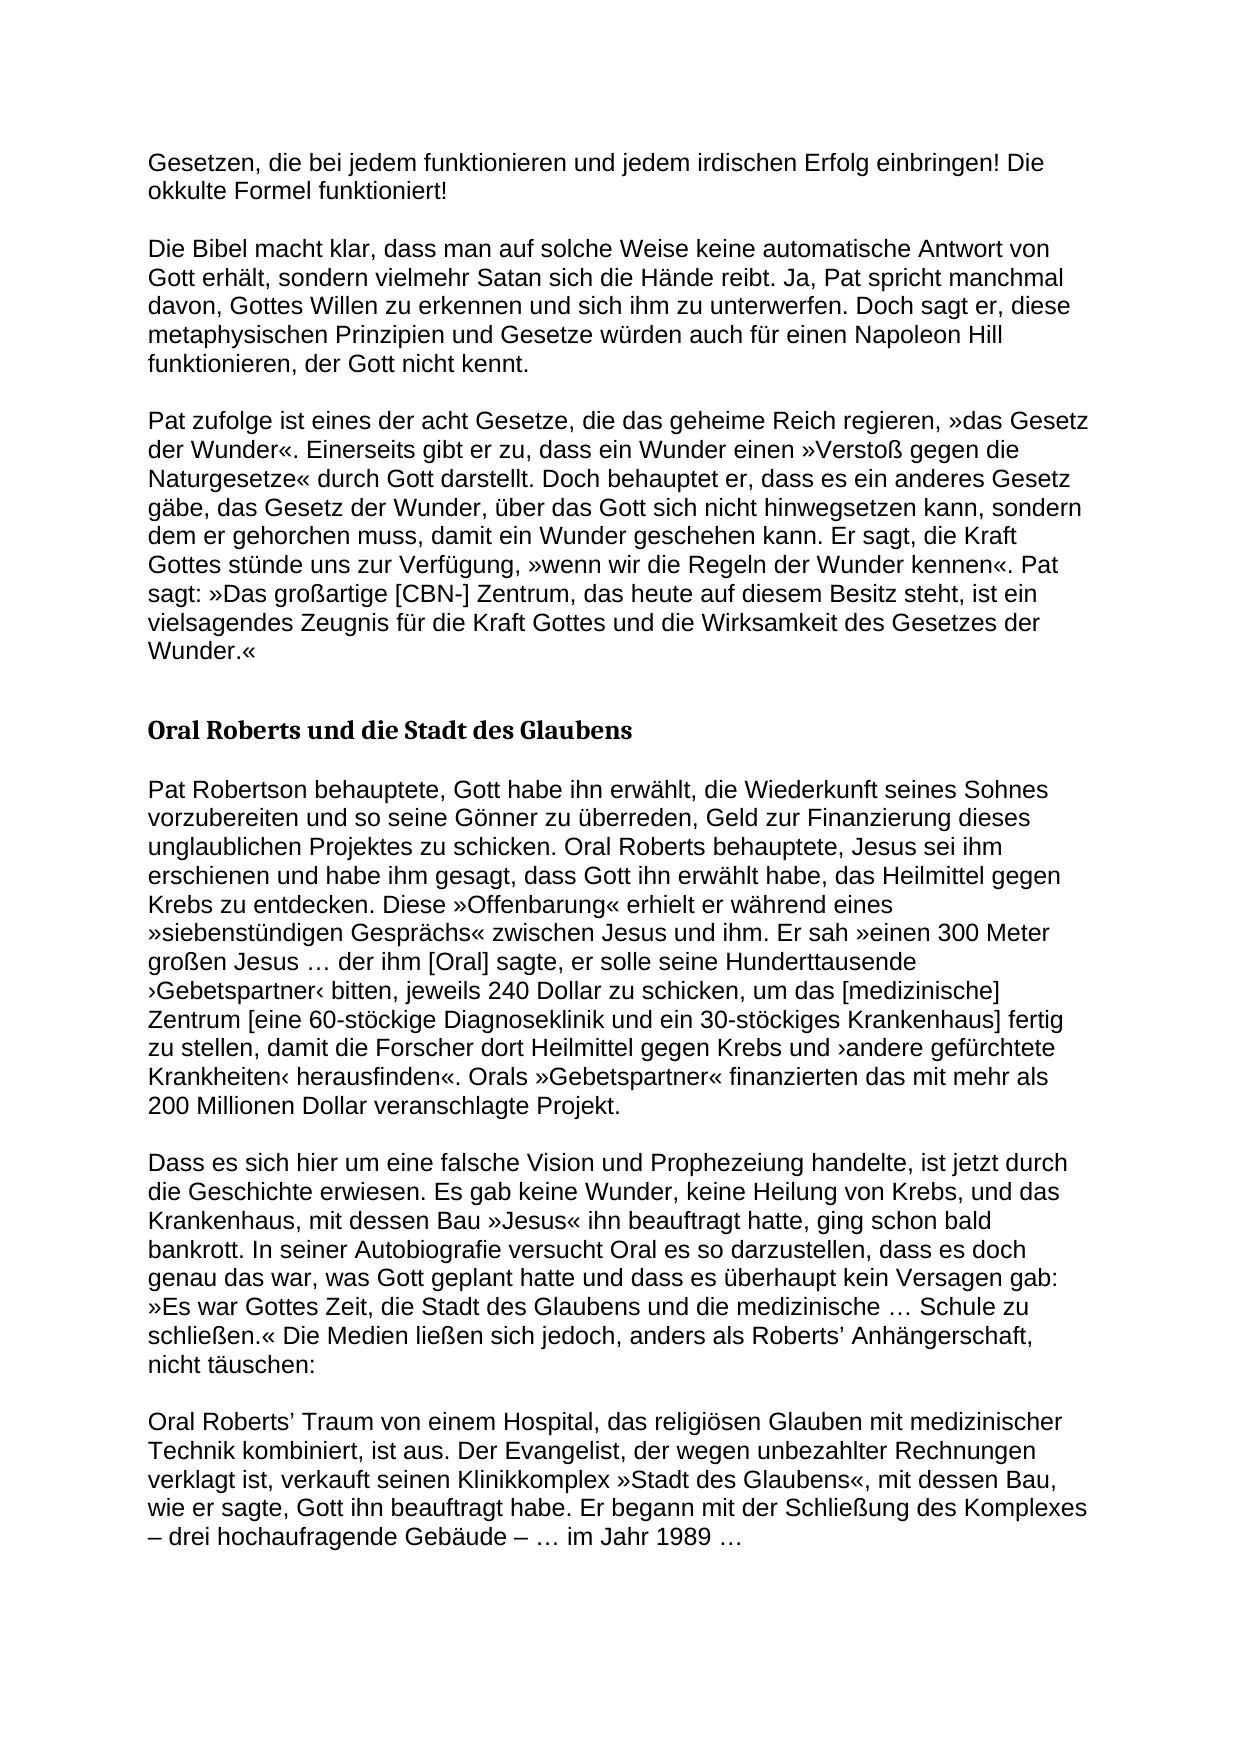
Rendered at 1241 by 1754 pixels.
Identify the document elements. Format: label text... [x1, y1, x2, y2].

subtitle Oral Roberts und die Stadt des Glaubens [148, 715, 1093, 746]
text Pat Robertson behauptete, Gott habe ihn erwählt, die Wiederkunft seines Sohnes vorzubereiten und so seine Gönner zu überreden, Geld zur Finanzierung dieses unglaublichen Projektes zu schicken. Oral Roberts behauptete, Jesus sei ihm erschienen und habe ihm gesagt, dass Gott ihn erwählt habe, das Heilmittel gegen Krebs zu entdecken. Diese »Offenbarung« erhielt er während eines »siebenstündigen Gesprächs« zwischen Jesus und ihm. Er sah »einen 300 Meter großen Jesus … der ihm [Oral] sagte, er solle seine Hunderttausende ›Gebetspartner‹ bitten, jeweils 240 Dollar zu schicken, um das [medizinische] Zentrum [eine 60-stöckige Diagnoseklinik und ein 30-stöckiges Krankenhaus] fertig zu stellen, damit die Forscher dort Heilmittel gegen Krebs und ›andere gefürchtete Krankheiten‹ herausfinden«. Orals »Gebetspartner« finanzierten das mit mehr als 200 Millionen Dollar veranschlagte Projekt. [148, 774, 1093, 1119]
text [148, 148, 1093, 205]
text Pat zufolge ist eines der acht Gesetze, die das geheime Reich regieren, »das Gesetz der Wunder«. Einerseits gibt er zu, dass ein Wunder einen »Verstoß gegen die Naturgesetze« durch Gott darstellt. Doch behauptet er, dass es ein anderes Gesetz gäbe, das Gesetz der Wunder, über das Gott sich nicht hinwegsetzen kann, sondern dem er gehorchen muss, damit ein Wunder geschehen kann. Er sagt, die Kraft Gottes stünde uns zur Verfügung, »wenn wir die Regeln der Wunder kennen«. Pat sagt: »Das großartige [CBN-] Zentrum, das heute auf diesem Besitz steht, ist ein vielsagendes Zeugnis für die Kraft Gottes und die Wirksamkeit des Gesetzes der Wunder.« [148, 406, 1093, 665]
text Oral Roberts’ Traum von einem Hospital, das religiösen Glauben mit medizinischer Technik kombiniert, ist aus. Der Evangelist, der wegen unbezahlter Rechnungen verklagt ist, verkauft seinen Klinikkomplex »Stadt des Glaubens«, mit dessen Bau, wie er sagte, Gott ihn beauftragt habe. Er begann mit der Schließung des Komplexes – drei hochaufragende Gebäude – … im Jahr 1989 … [148, 1407, 1093, 1551]
text Dass es sich hier um eine falsche Vision und Prophezeiung handelte, ist jetzt durch die Geschichte erwiesen. Es gab keine Wunder, keine Heilung von Krebs, und das Krankenhaus, mit dessen Bau »Jesus« ihn beauftragt hatte, ging schon bald bankrott. In seiner Autobiografie versucht Oral es so darzustellen, dass es doch genau das war, was Gott geplant hatte und dass es überhaupt kein Versagen gab: »Es war Gottes Zeit, die Stadt des Glaubens und die medizinische … Schule zu schließen.« Die Medien ließen sich jedoch, anders als Roberts’ Anhängerschaft, nicht täuschen: [148, 1148, 1093, 1378]
text Die Bibel macht klar, dass man auf solche Weise keine automatische Antwort von Gott erhält, sondern vielmehr Satan sich die Hände reibt. Ja, Pat spricht manchmal davon, Gottes Willen zu erkennen und sich ihm zu unterwerfen. Doch sagt er, diese metaphysischen Prinzipien und Gesetze würden auch für einen Napoleon Hill funktionieren, der Gott nicht kennt. [148, 234, 1093, 378]
